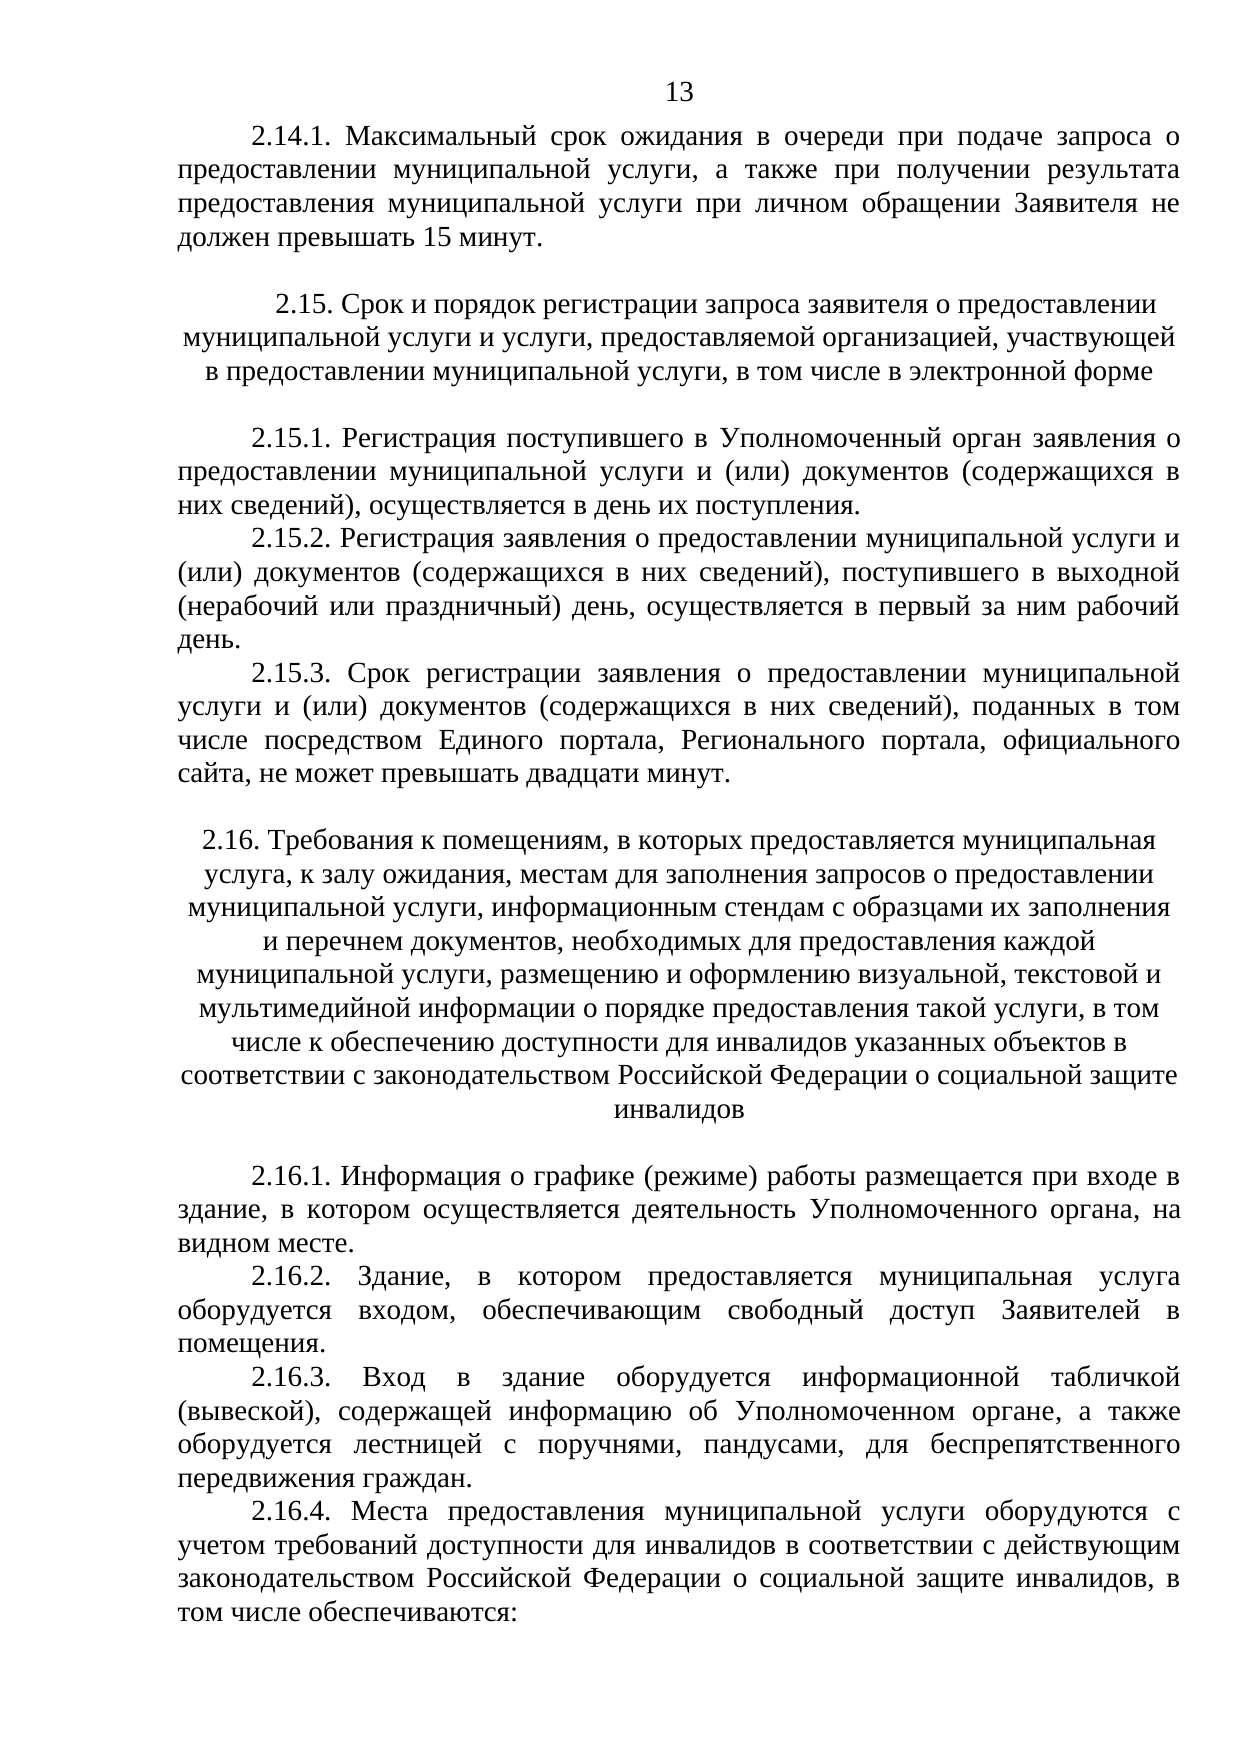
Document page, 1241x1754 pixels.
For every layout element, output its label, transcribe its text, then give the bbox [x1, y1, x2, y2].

text 2.16.4. Места предоставления муниципальной услуги оборудуются с учетом требований доступности для инвалидов в соответствии с действующим законодательством Российской Федерации о социальной защите инвалидов, в том числе обеспечиваются: [177, 1493, 1181, 1627]
text 2.15. Срок и порядок регистрации запроса заявителя о предоставлении муниципальной услуги и услуги, предоставляемой организацией, участвующей в предоставлении муниципальной услуги, в том числе в электронной форме [177, 286, 1181, 386]
text 2.16. Требования к помещениям, в которых предоставляется муниципальная услуга, к залу ожидания, местам для заполнения запросов о предоставлении муниципальной услуги, информационным стендам с образцами их заполнения и перечнем документов, необходимых для предоставления каждой муниципальной услуги, размещению и оформлению визуальной, текстовой и мультимедийной информации о порядке предоставления такой услуги, в том числе к обеспечению доступности для инвалидов указанных объектов в соответствии с законодательством Российской Федерации о социальной защите инвалидов [177, 822, 1181, 1124]
text 2.15.2. Регистрация заявления о предоставлении муниципальной услуги и (или) документов (содержащихся в них сведений), поступившего в выходной (нерабочий или праздничный) день, осуществляется в первый за ним рабочий день. [177, 521, 1181, 655]
text 2.14.1. Максимальный срок ожидания в очереди при подаче запроса о предоставлении муниципальной услуги, а также при получении результата предоставления муниципальной услуги при личном обращении Заявителя не должен превышать 15 минут. [177, 118, 1181, 252]
text 2.15.1. Регистрация поступившего в Уполномоченный орган заявления о предоставлении муниципальной услуги и (или) документов (содержащихся в них сведений), осуществляется в день их поступления. [177, 420, 1181, 521]
text 2.16.1. Информация о графике (режиме) работы размещается при входе в здание, в котором осуществляется деятельность Уполномоченного органа, на видном месте. [177, 1158, 1181, 1258]
text 2.16.3. Вход в здание оборудуется информационной табличкой (вывеской), содержащей информацию об Уполномоченном органе, а также оборудуется лестницей с поручнями, пандусами, для беспрепятственного передвижения граждан. [177, 1359, 1181, 1493]
text 2.16.2. Здание, в котором предоставляется муниципальная услуга оборудуется входом, обеспечивающим свободный доступ Заявителей в помещения. [177, 1258, 1181, 1359]
text 2.15.3. Срок регистрации заявления о предоставлении муниципальной услуги и (или) документов (содержащихся в них сведений), поданных в том числе посредством Единого портала, Регионального портала, официального сайта, не может превышать двадцати минут. [177, 655, 1181, 789]
